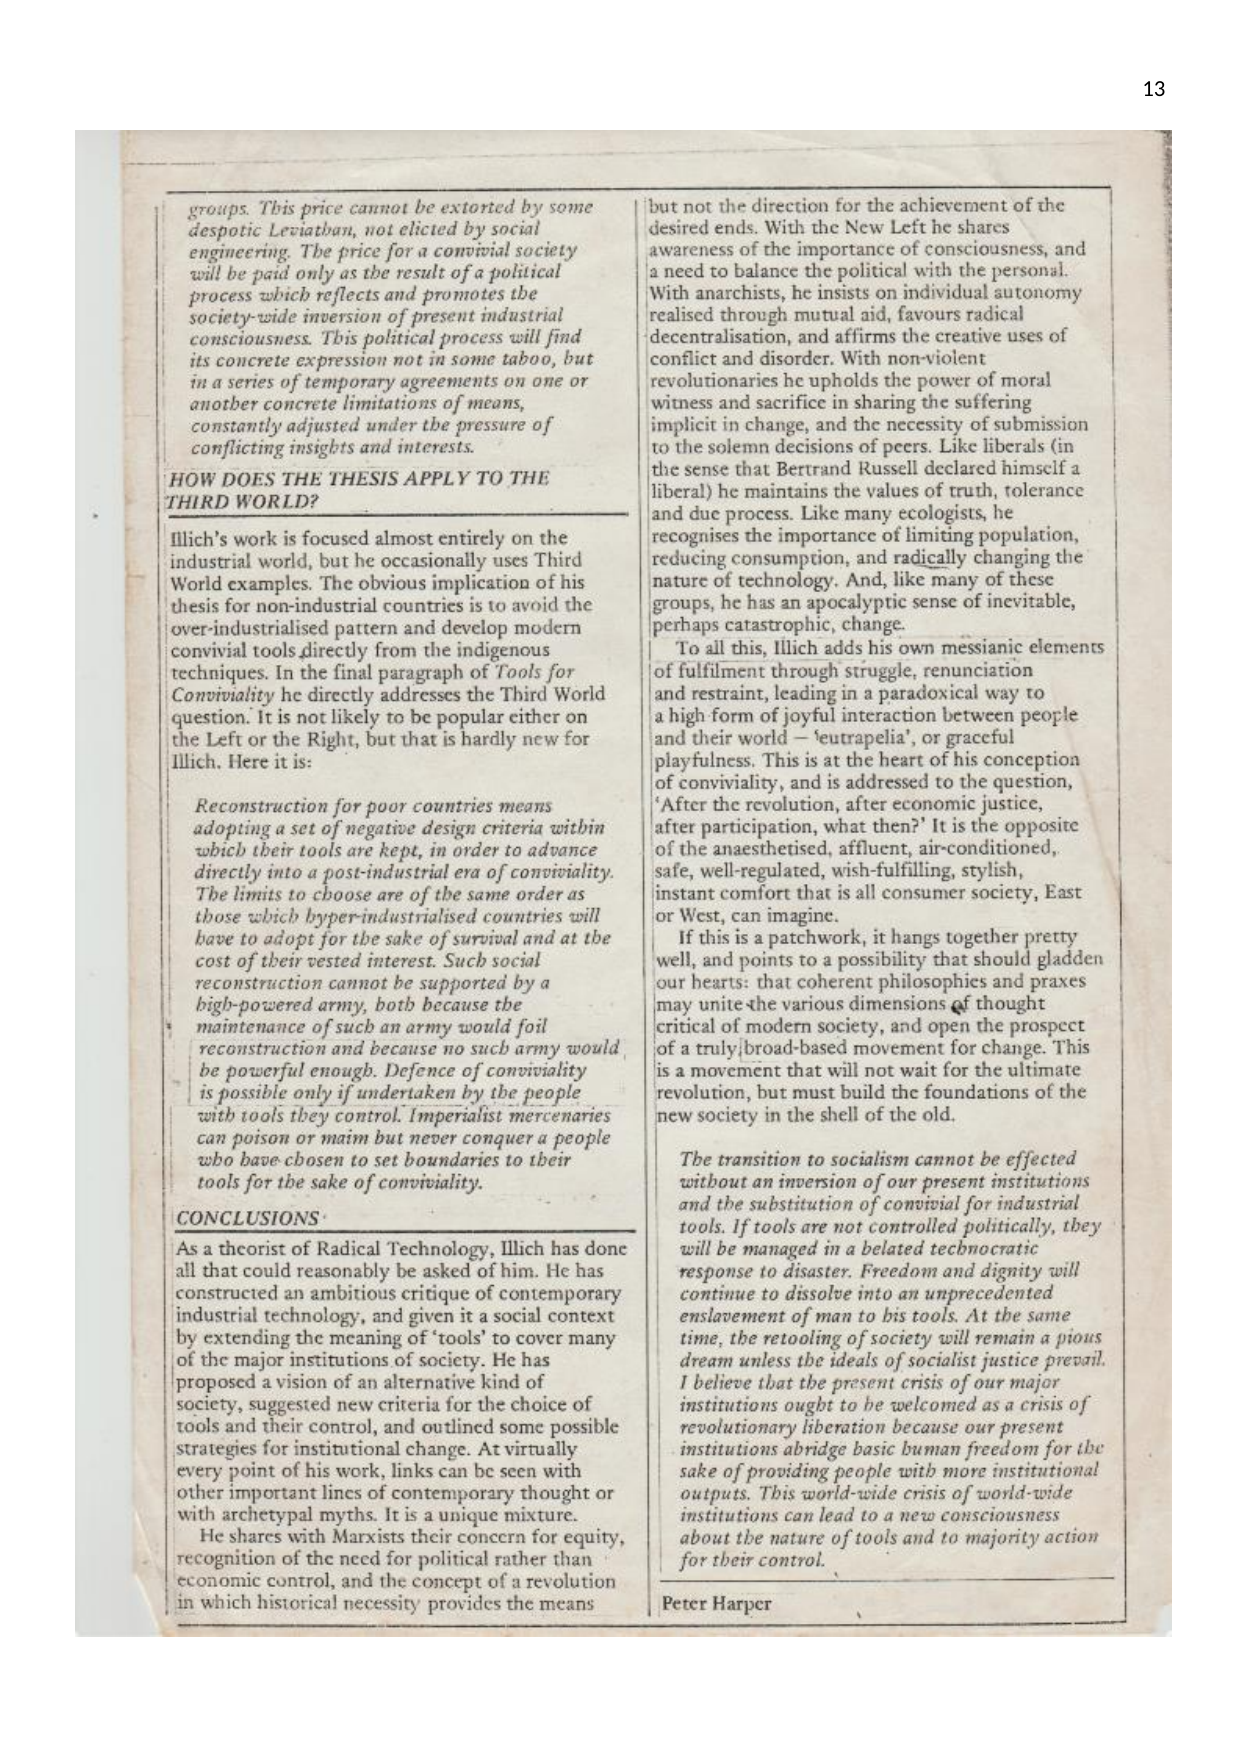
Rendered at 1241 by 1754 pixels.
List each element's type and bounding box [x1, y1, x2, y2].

picture [75, 130, 1172, 1637]
